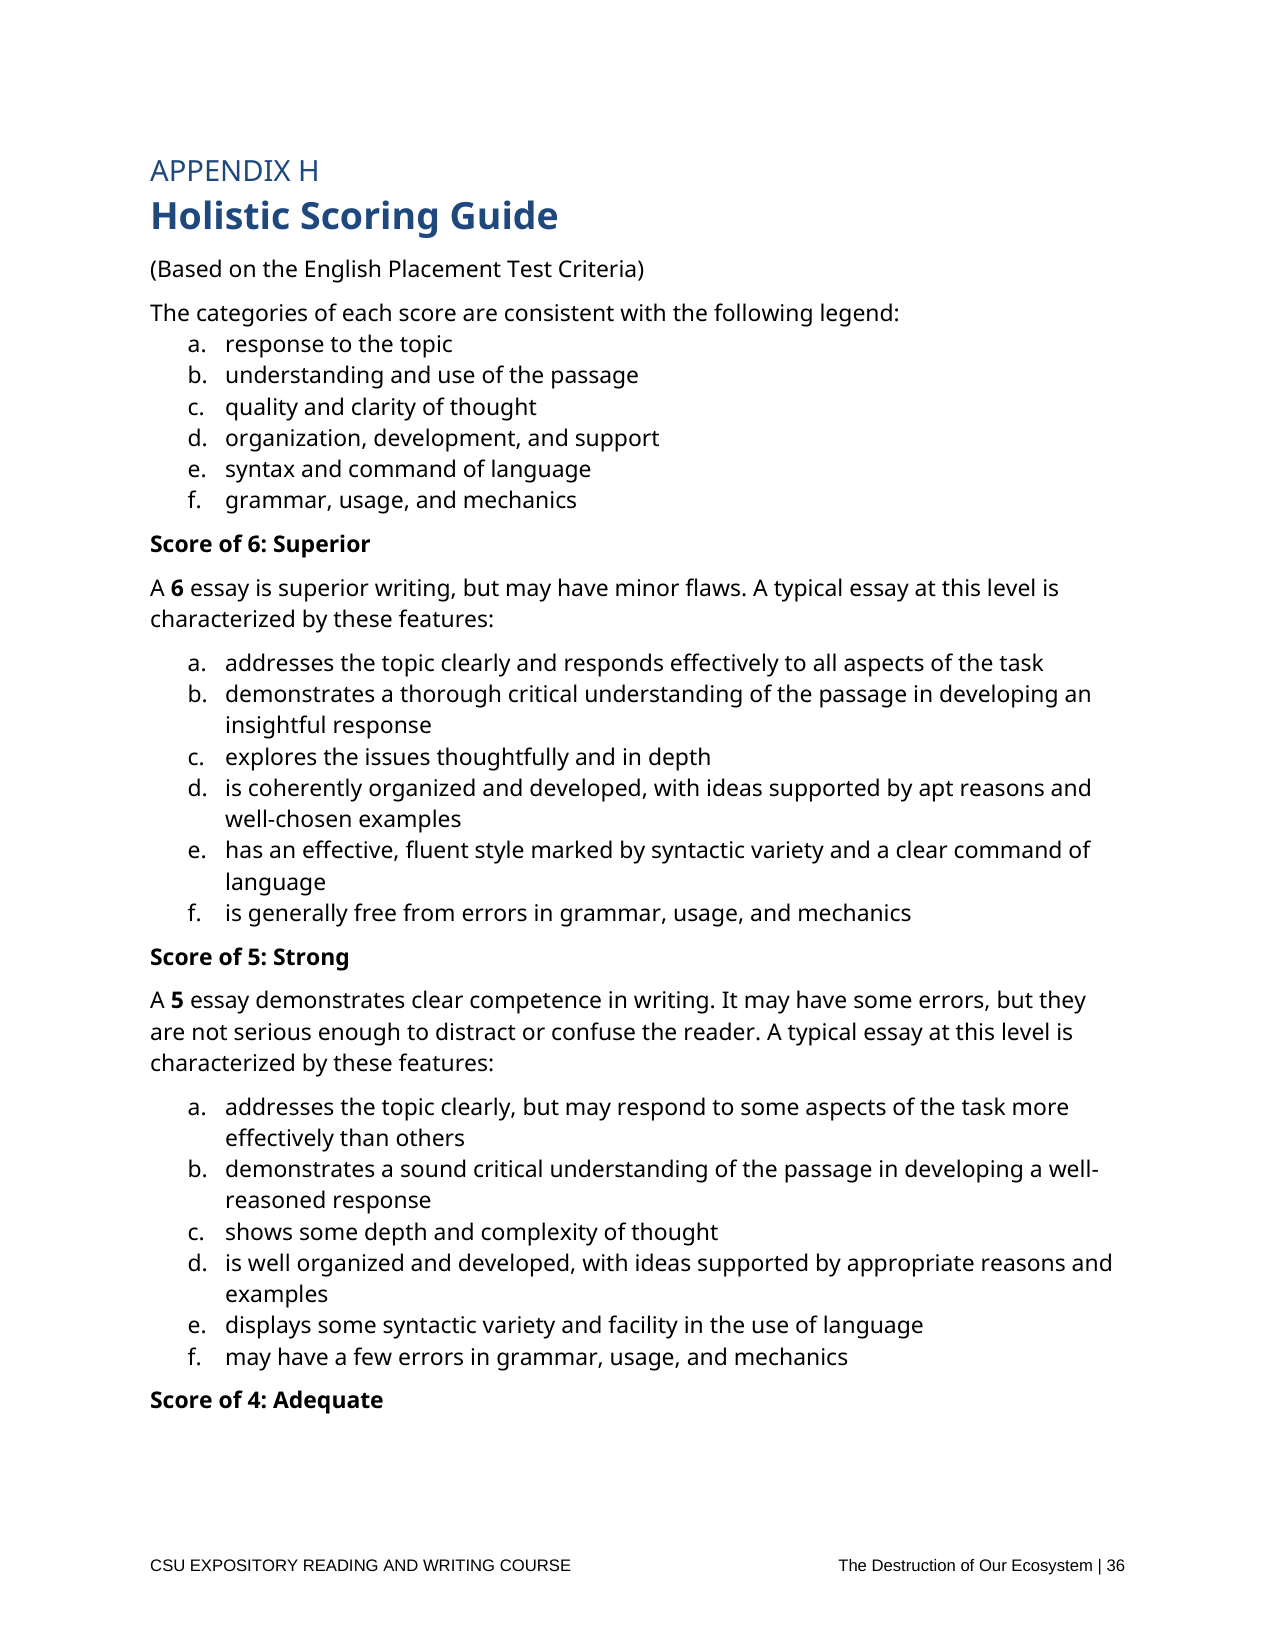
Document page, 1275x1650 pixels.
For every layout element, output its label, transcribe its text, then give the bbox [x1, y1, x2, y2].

list organization, development, and support [187, 422, 1125, 453]
text Holistic Scoring Guide [150, 190, 1125, 241]
list syntax and command of language [187, 453, 1125, 484]
list is coherently organized and developed, with ideas supported by apt reasons and well-chosen examples [187, 772, 1125, 834]
list shows some depth and complexity of thought [187, 1216, 1125, 1247]
list quality and clarity of thought [187, 391, 1125, 422]
list is well organized and developed, with ideas supported by appropriate reasons and examples [187, 1247, 1125, 1309]
list explores the issues thoughtfully and in depth [187, 741, 1125, 772]
text APPENDIX H [150, 150, 1125, 190]
text The categories of each score are consistent with the following legend: [150, 297, 1125, 328]
text Score of 4: Adequate [150, 1384, 1125, 1416]
list grammar, usage, and mechanics [187, 484, 1125, 516]
text A 5 essay demonstrates clear competence in writing. It may have some errors, but they are not serious enough to distract or confuse the reader. A typical essay at this level is characterized by these features: [150, 984, 1125, 1078]
list demonstrates a sound critical understanding of the passage in developing a well-reasoned response [187, 1153, 1125, 1216]
list demonstrates a thorough critical understanding of the passage in developing an insightful response [187, 678, 1125, 741]
list addresses the topic clearly, but may respond to some aspects of the task more effectively than others [187, 1091, 1125, 1153]
list addresses the topic clearly and responds effectively to all aspects of the task [187, 647, 1125, 678]
text Score of 5: Strong [150, 941, 1125, 972]
list is generally free from errors in grammar, usage, and mechanics [187, 897, 1125, 928]
list may have a few errors in grammar, usage, and mechanics [187, 1341, 1125, 1372]
list has an effective, fluent style marked by syntactic variety and a clear command of language [187, 834, 1125, 897]
text (Based on the English Placement Test Criteria) [150, 253, 1125, 284]
list understanding and use of the passage [187, 359, 1125, 391]
text Score of 6: Superior [150, 528, 1125, 559]
list response to the topic [187, 328, 1125, 359]
list displays some syntactic variety and facility in the use of language [187, 1309, 1125, 1341]
text A 6 essay is superior writing, but may have minor flaws. A typical essay at this level is characterized by these features: [150, 572, 1125, 634]
